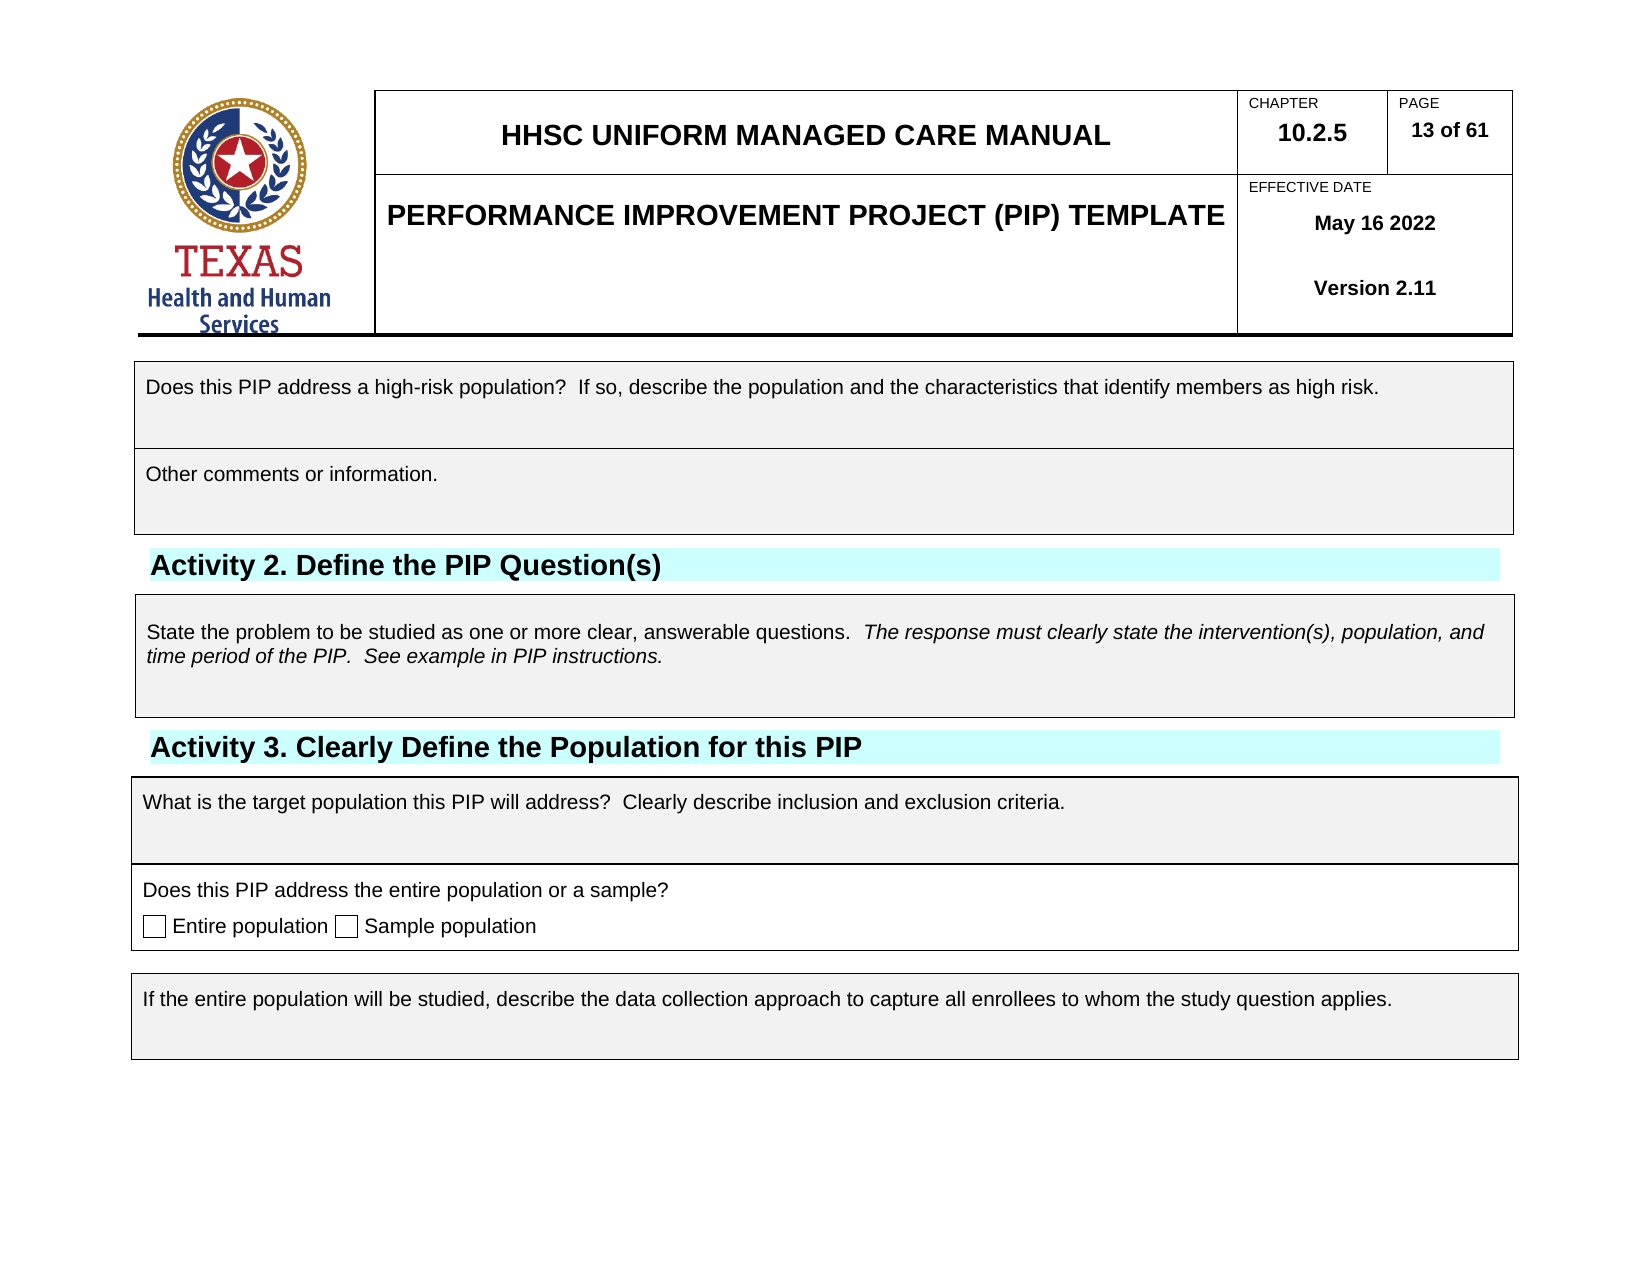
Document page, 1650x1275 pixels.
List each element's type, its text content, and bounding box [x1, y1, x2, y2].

table_header Does this PIP address the entire population or a sample? Entire population Sample population [132, 865, 1518, 950]
picture [148, 98, 330, 333]
table_cell Does this PIP address a high-risk population? If so, describe the population and the characteristics that identify members as high risk. [135, 362, 1513, 448]
subtitle Activity 2. Define the PIP Question(s) [150, 548, 1500, 581]
subtitle Activity 3. Clearly Define the Population for this PIP [150, 730, 1500, 764]
table_header If the entire population will be studied, describe the data collection approach to capture all enrollees to whom the study question applies. [132, 974, 1518, 1059]
table_header State the problem to be studied as one or more clear, answerable questions. The response must clearly state the intervention(s), population, and time period of the PIP. See example in PIP instructions. [136, 595, 1514, 717]
table_header What is the target population this PIP will address? Clearly describe inclusion and exclusion criteria. [132, 778, 1518, 863]
table_cell Other comments or information. [135, 449, 1513, 534]
